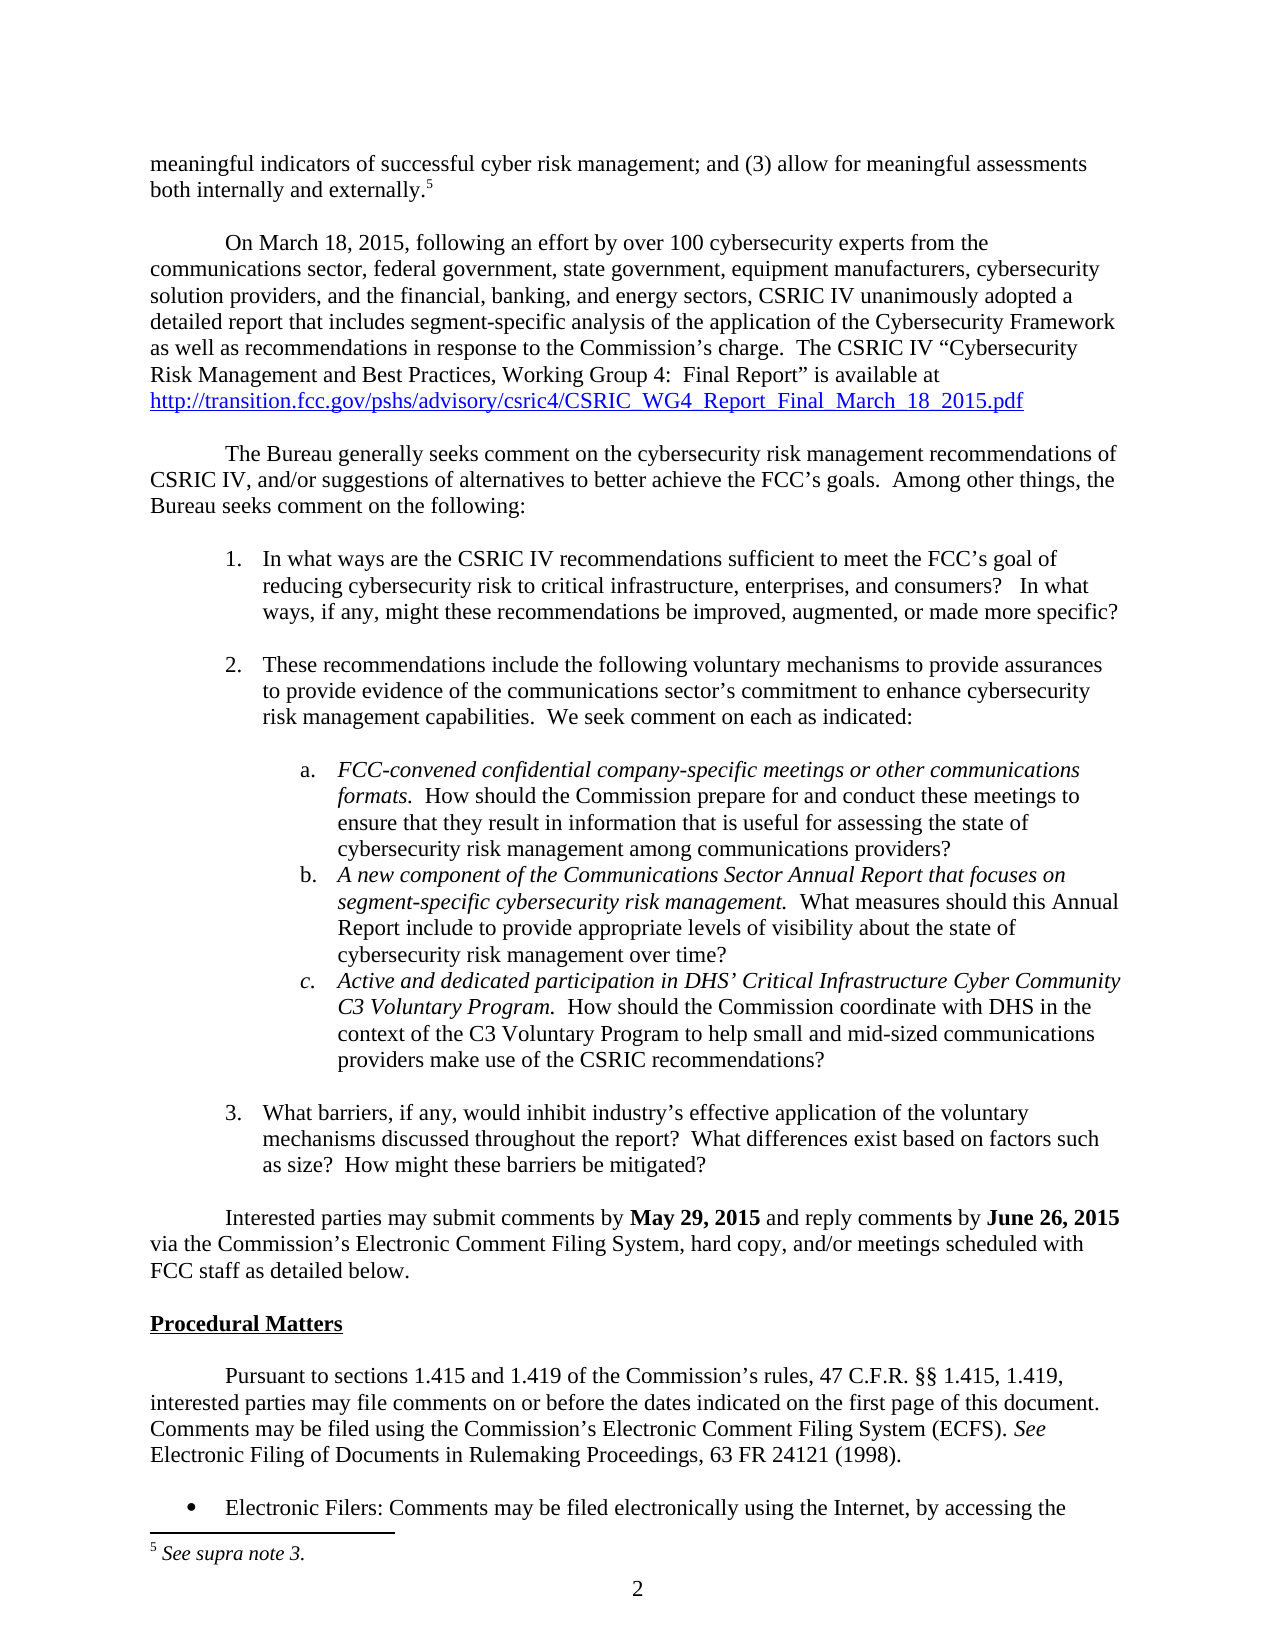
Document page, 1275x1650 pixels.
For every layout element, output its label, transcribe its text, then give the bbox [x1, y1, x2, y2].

list Electronic Filers: Comments may be filed electronically using the Internet, by accessing the [187, 1494, 1125, 1520]
list What barriers, if any, would inhibit industry’s effective application of the voluntary mechanisms discussed throughout the report? What differences exist based on factors such as size? How might these barriers be mitigated? [225, 1099, 1125, 1178]
list In what ways are the CSRIC IV recommendations sufficient to meet the FCC’s goal of reducing cybersecurity risk to critical infrastructure, enterprises, and consumers? In what ways, if any, might these recommendations be improved, augmented, or made more specific? [225, 545, 1125, 624]
list These recommendations include the following voluntary mechanisms to provide assurances to provide evidence of the communications sector’s commitment to enhance cybersecurity risk management capabilities. We seek comment on each as indicated: [225, 651, 1125, 730]
text The Bureau generally seeks comment on the cybersecurity risk management recommendations of CSRIC IV, and/or suggestions of alternatives to better achieve the FCC’s goals. Among other things, the Bureau seeks comment on the following: [150, 440, 1125, 519]
text Pursuant to sections 1.415 and 1.419 of the Commission’s rules, 47 C.F.R. §§ 1.415, 1.419, interested parties may file comments on or before the dates indicated on the first page of this document. Comments may be filed using the Commission’s Electronic Comment Filing System (ECFS). See Electronic Filing of Documents in Rulemaking Proceedings, 63 FR 24121 (1998). [150, 1362, 1125, 1468]
list FCC-convened confidential company-specific meetings or other communications formats. How should the Commission prepare for and conduct these meetings to ensure that they result in information that is useful for assessing the state of cybersecurity risk management among communications providers? [300, 756, 1125, 862]
text Interested parties may submit comments by May 29, 2015 and reply comments by June 26, 2015 via the Commission’s Electronic Comment Filing System, hard copy, and/or meetings scheduled with FCC staff as detailed below. [150, 1204, 1125, 1283]
text Procedural Matters [150, 1309, 1125, 1336]
list A new component of the Communications Sector Annual Report that focuses on segment-specific cybersecurity risk management. What measures should this Annual Report include to provide appropriate levels of visibility about the state of cybersecurity risk management over time? [300, 862, 1125, 967]
list Active and dedicated participation in DHS’ Critical Infrastructure Cyber Community C3 Voluntary Program. How should the Commission coordinate with DHS in the context of the C3 Voluntary Program to help small and mid-sized communications providers make use of the CSRIC recommendations? [300, 967, 1125, 1072]
text On March 18, 2015, following an effort by over 100 cybersecurity experts from the communications sector, federal government, state government, equipment manufacturers, cybersecurity solution providers, and the financial, banking, and energy sectors, CSRIC IV unanimously adopted a detailed report that includes segment-specific analysis of the application of the Cybersecurity Framework as well as recommendations in response to the Commission’s charge. The CSRIC IV “Cybersecurity Risk Management and Best Practices, Working Group 4: Final Report” is available at http://transition.fcc.gov/pshs/advisory/csric4/CSRIC_WG4_Report_Final_March_18_2015.pdf [150, 229, 1125, 413]
